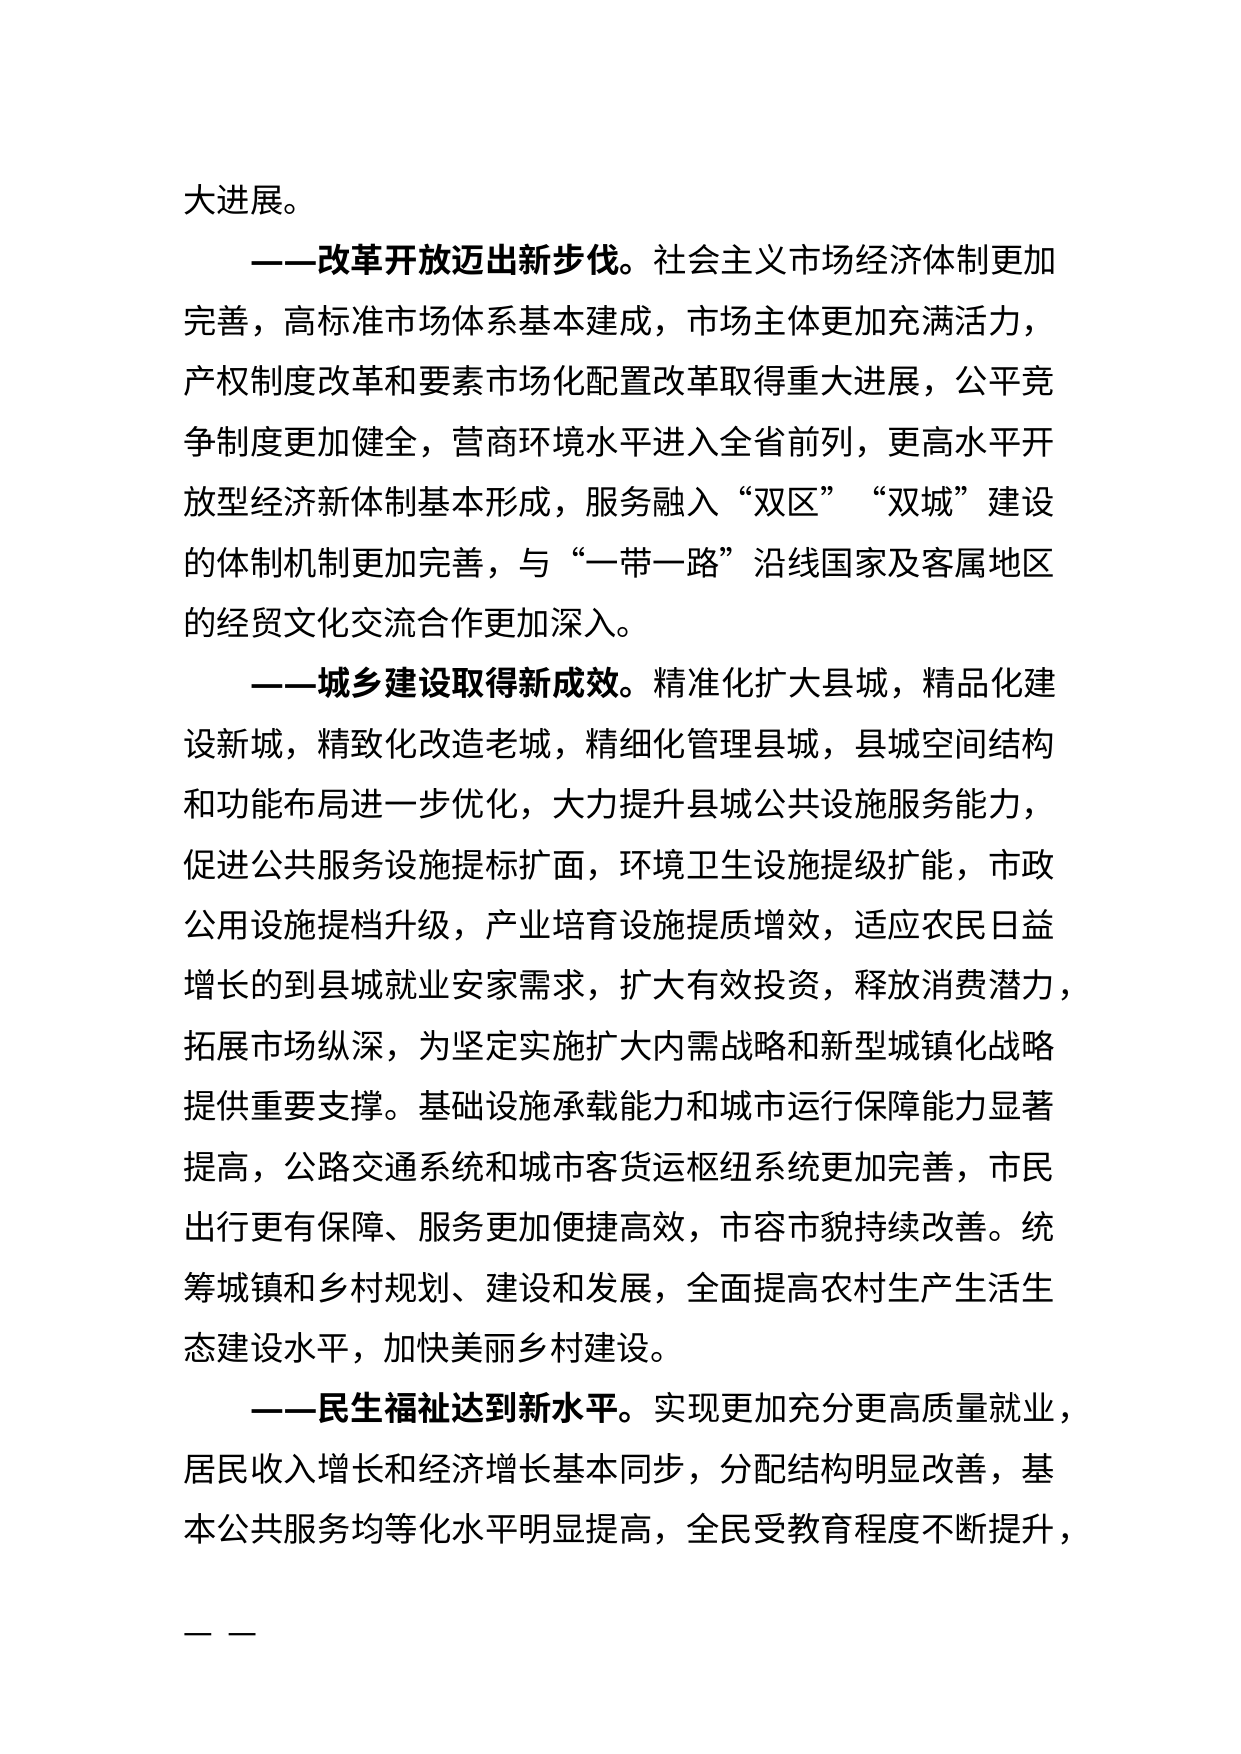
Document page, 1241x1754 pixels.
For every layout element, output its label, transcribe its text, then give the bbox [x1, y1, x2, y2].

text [183, 162, 1057, 224]
text ——城乡建设取得新成效。精准化扩大县城，精品化建设新城，精致化改造老城，精细化管理县城，县城空间结构和功能布局进一步优化，大力提升县城公共设施服务能力，促进公共服务设施提标扩面，环境卫生设施提级扩能，市政公用设施提档升级，产业培育设施提质增效，适应农民日益增长的到县城就业安家需求，扩大有效投资，释放消费潜力，拓展市场纵深，为坚定实施扩大内需战略和新型城镇化战略提供重要支撑。基础设施承载能力和城市运行保障能力显著提高，公路交通系统和城市客货运枢纽系统更加完善，市民出行更有保障、服务更加便捷高效，市容市貌持续改善。统筹城镇和乡村规划、建设和发展，全面提高农村生产生活生态建设水平，加快美丽乡村建设。 [183, 647, 1057, 1372]
text ——改革开放迈出新步伐。社会主义市场经济体制更加完善，高标准市场体系基本建成，市场主体更加充满活力，产权制度改革和要素市场化配置改革取得重大进展，公平竞争制度更加健全，营商环境水平进入全省前列，更高水平开放型经济新体制基本形成，服务融入“双区”“双城”建设的体制机制更加完善，与“一带一路”沿线国家及客属地区的经贸文化交流合作更加深入。 [183, 224, 1057, 647]
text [183, 1372, 1057, 1554]
